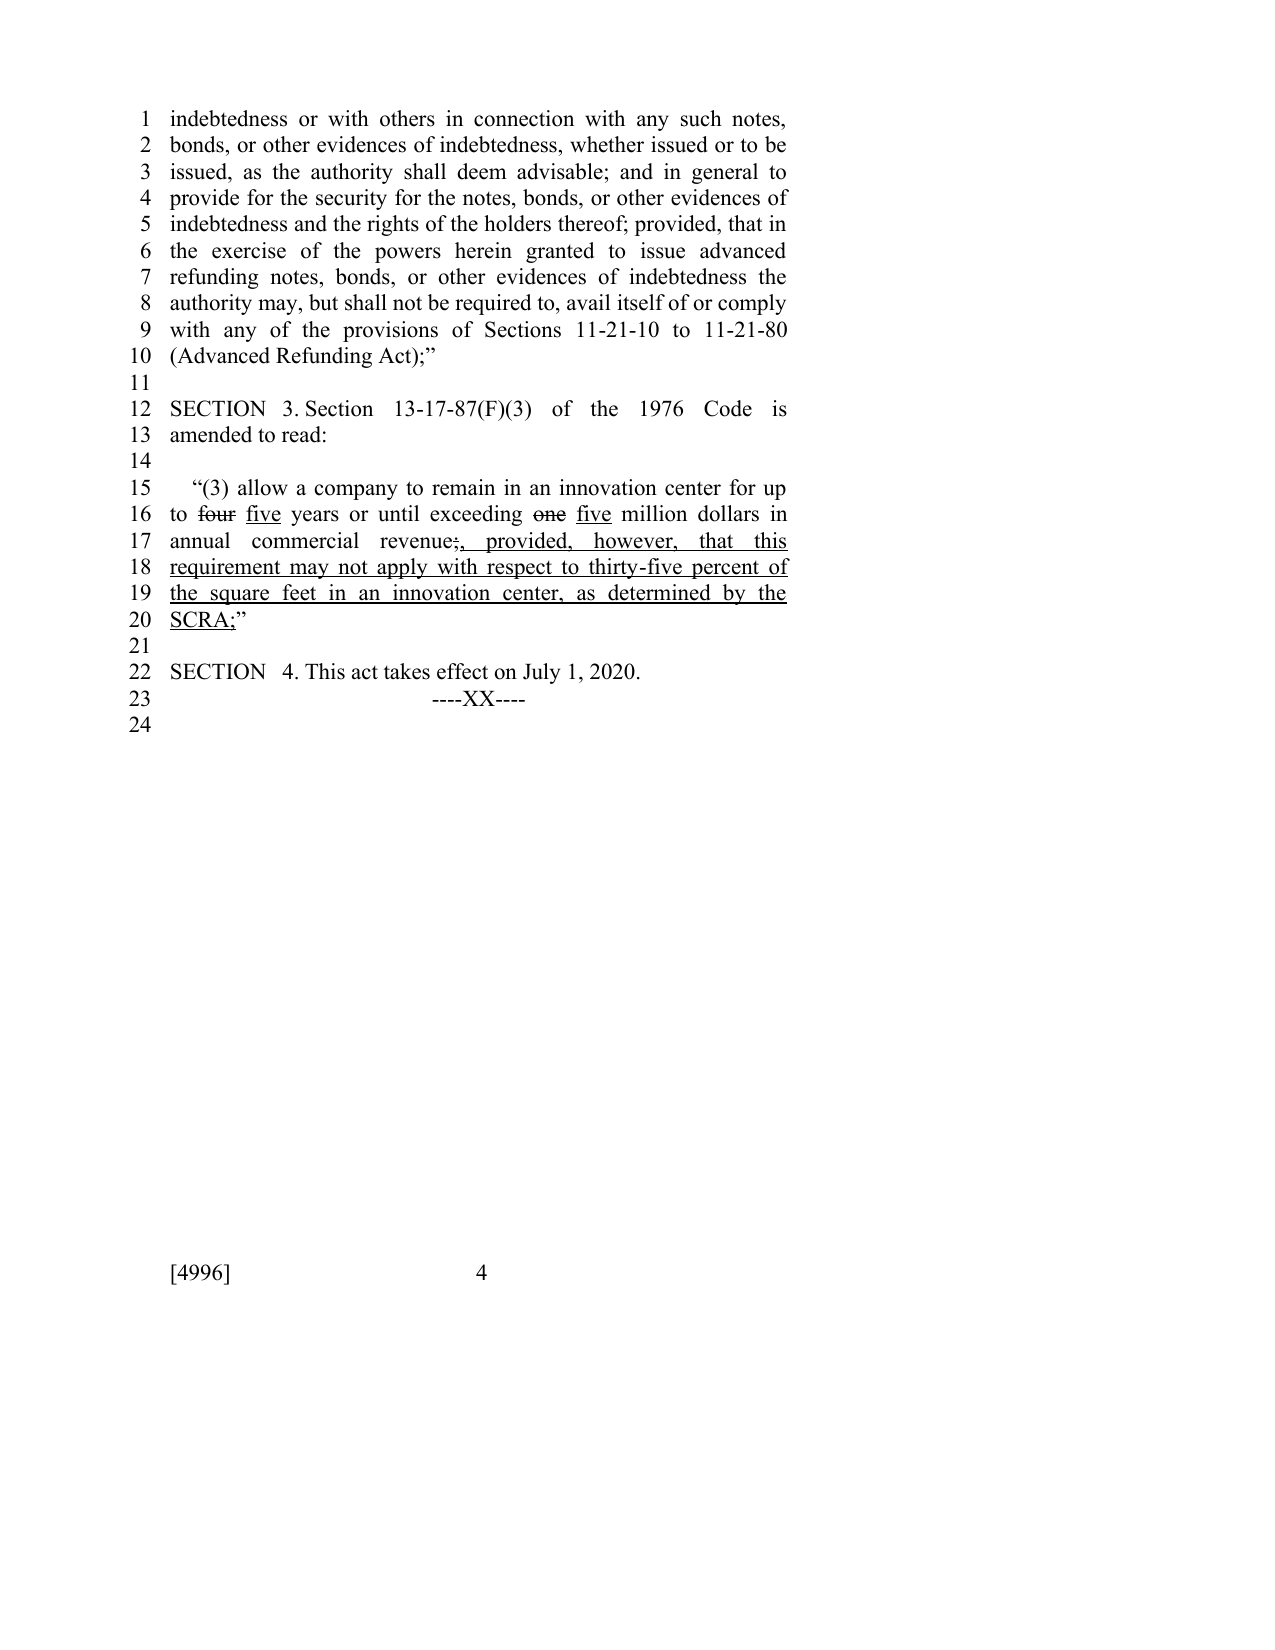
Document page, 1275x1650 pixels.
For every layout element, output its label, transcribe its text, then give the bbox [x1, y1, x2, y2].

text “(3) allow a company to remain in an innovation center for up to four five years or until exceeding one five million dollars in annual commercial revenue;, provided, however, that this requirement may not apply with respect to thirty-five percent of the square feet in an innovation center, as determined by the SCRA;” [169, 474, 787, 576]
text SECTION 4. This act takes effect on July 1, 2020. [169, 658, 787, 685]
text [169, 105, 787, 368]
text ----XX---- [169, 685, 787, 711]
text SECTION 3. Section 13-17-87(F)(3) of the 1976 Code is amended to read: [169, 395, 787, 448]
